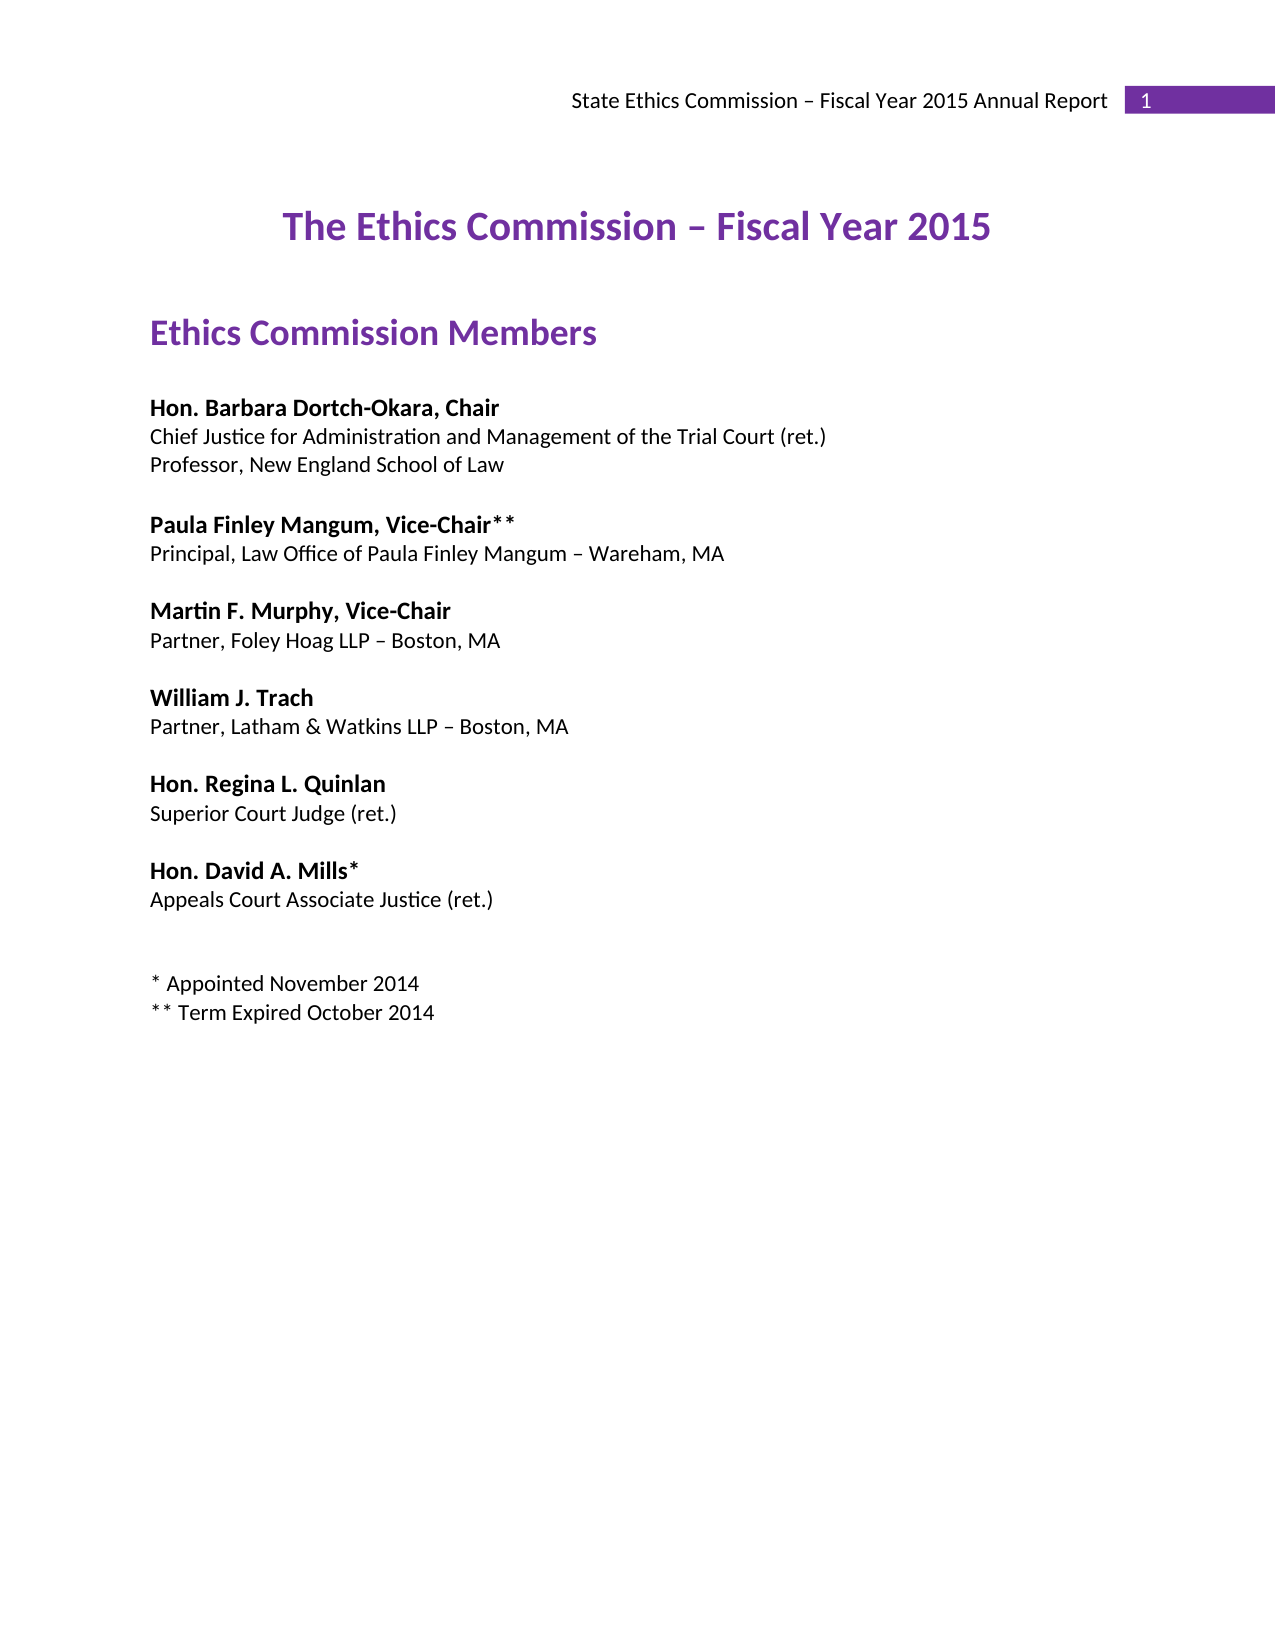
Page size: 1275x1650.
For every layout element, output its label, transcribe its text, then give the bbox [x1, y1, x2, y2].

text Partner, Latham & Watkins LLP – Boston, MA [150, 712, 1125, 740]
text * Appointed November 2014 [150, 969, 1125, 998]
text Partner, Foley Hoag LLP – Boston, MA [150, 626, 1125, 654]
text Superior Court Judge (ret.) [150, 799, 1125, 827]
text Hon. David A. Mills* [150, 855, 1125, 886]
text Hon. Regina L. Quinlan [150, 768, 1125, 799]
text The Ethics Commission – Fiscal Year 2015 [150, 200, 1125, 251]
text Appeals Court Associate Justice (ret.) [150, 886, 1125, 913]
text Ethics Commission Members [150, 308, 1125, 354]
text Hon. Barbara Dortch-Okara, Chair [150, 392, 1125, 422]
text ** Term Expired October 2014 [150, 998, 1125, 1026]
text Professor, New England School of Law [150, 450, 1125, 478]
text William J. Trach [150, 682, 1125, 712]
text Martin F. Murphy, Vice-Chair [150, 595, 1125, 626]
text Chief Justice for Administration and Management of the Trial Court (ret.) [150, 422, 1125, 450]
text Paula Finley Mangum, Vice-Chair** [150, 509, 1125, 539]
text Principal, Law Office of Paula Finley Mangum – Wareham, MA [150, 539, 1125, 567]
